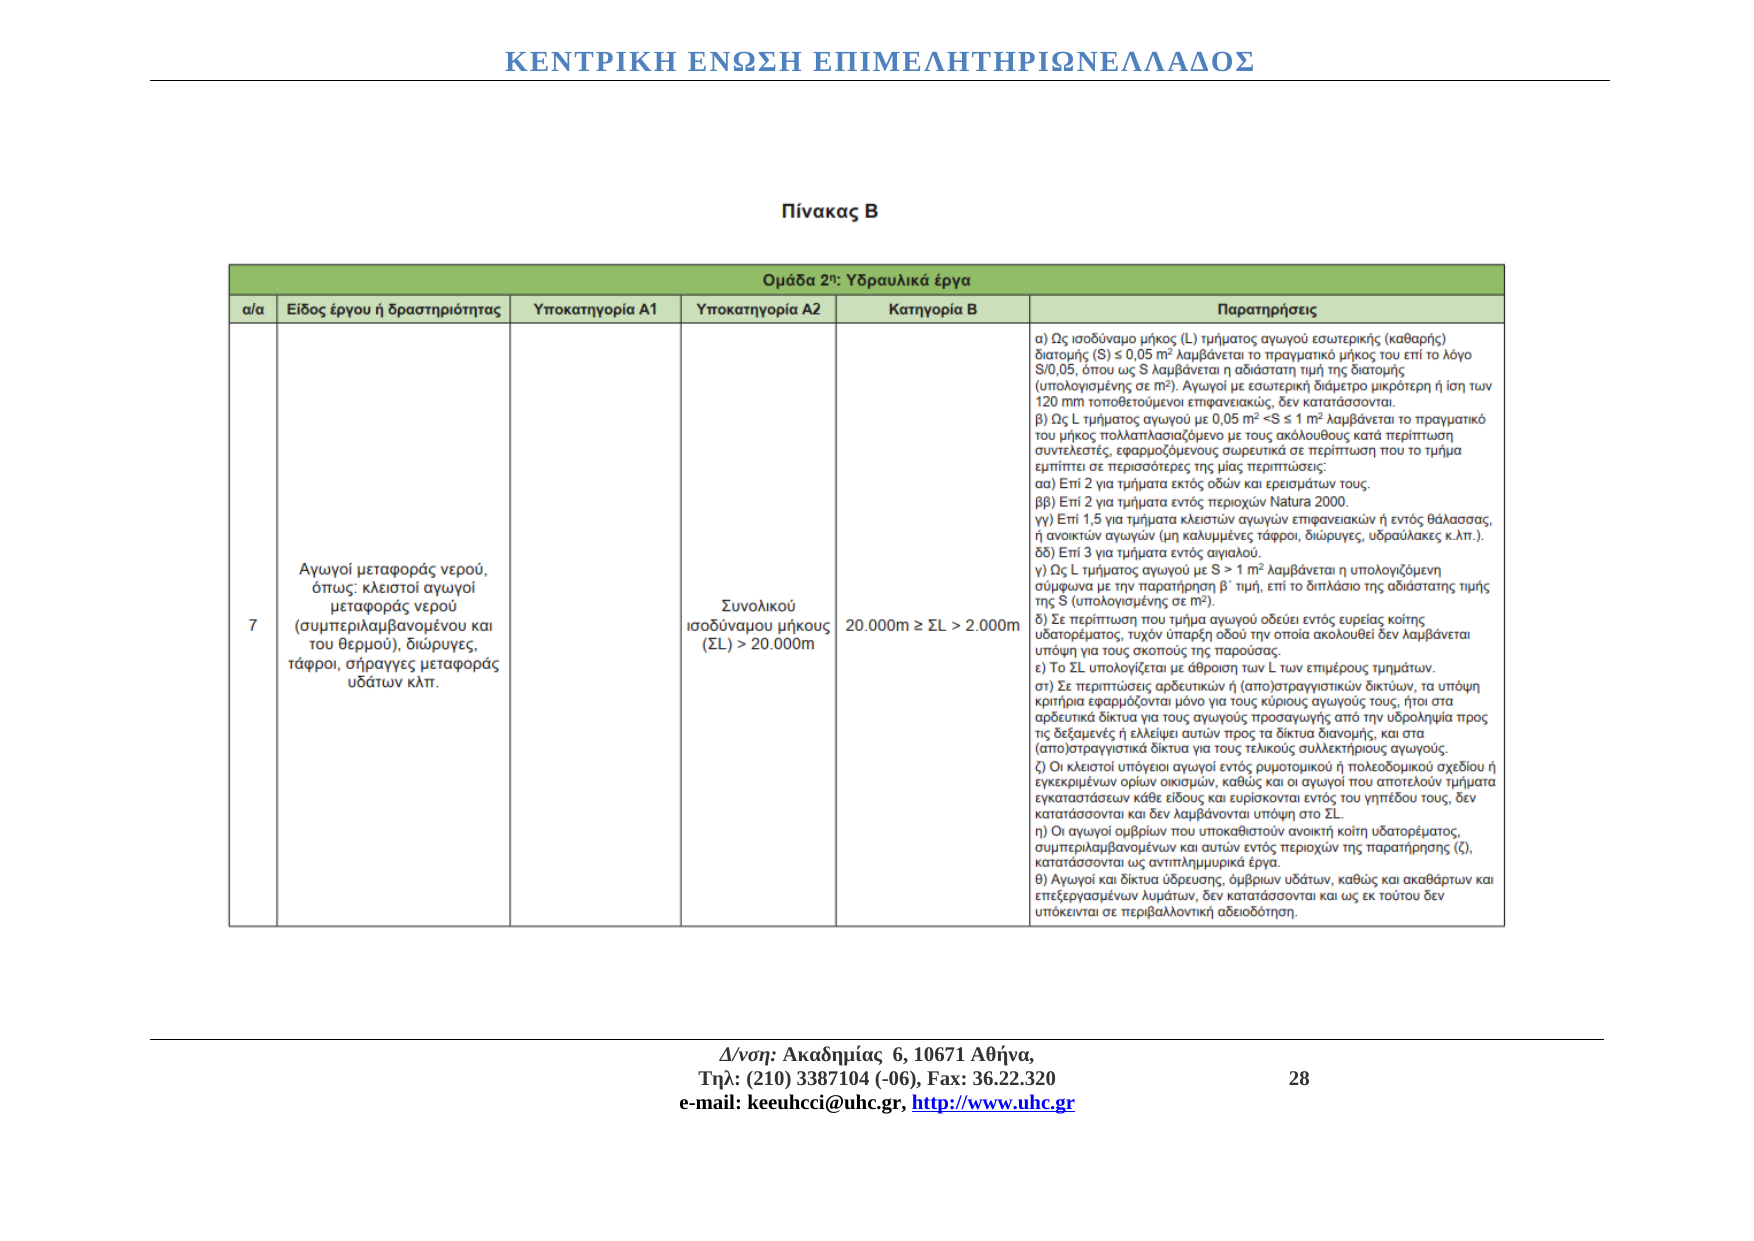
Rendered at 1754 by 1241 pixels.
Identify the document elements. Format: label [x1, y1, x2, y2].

picture [191, 187, 1535, 998]
